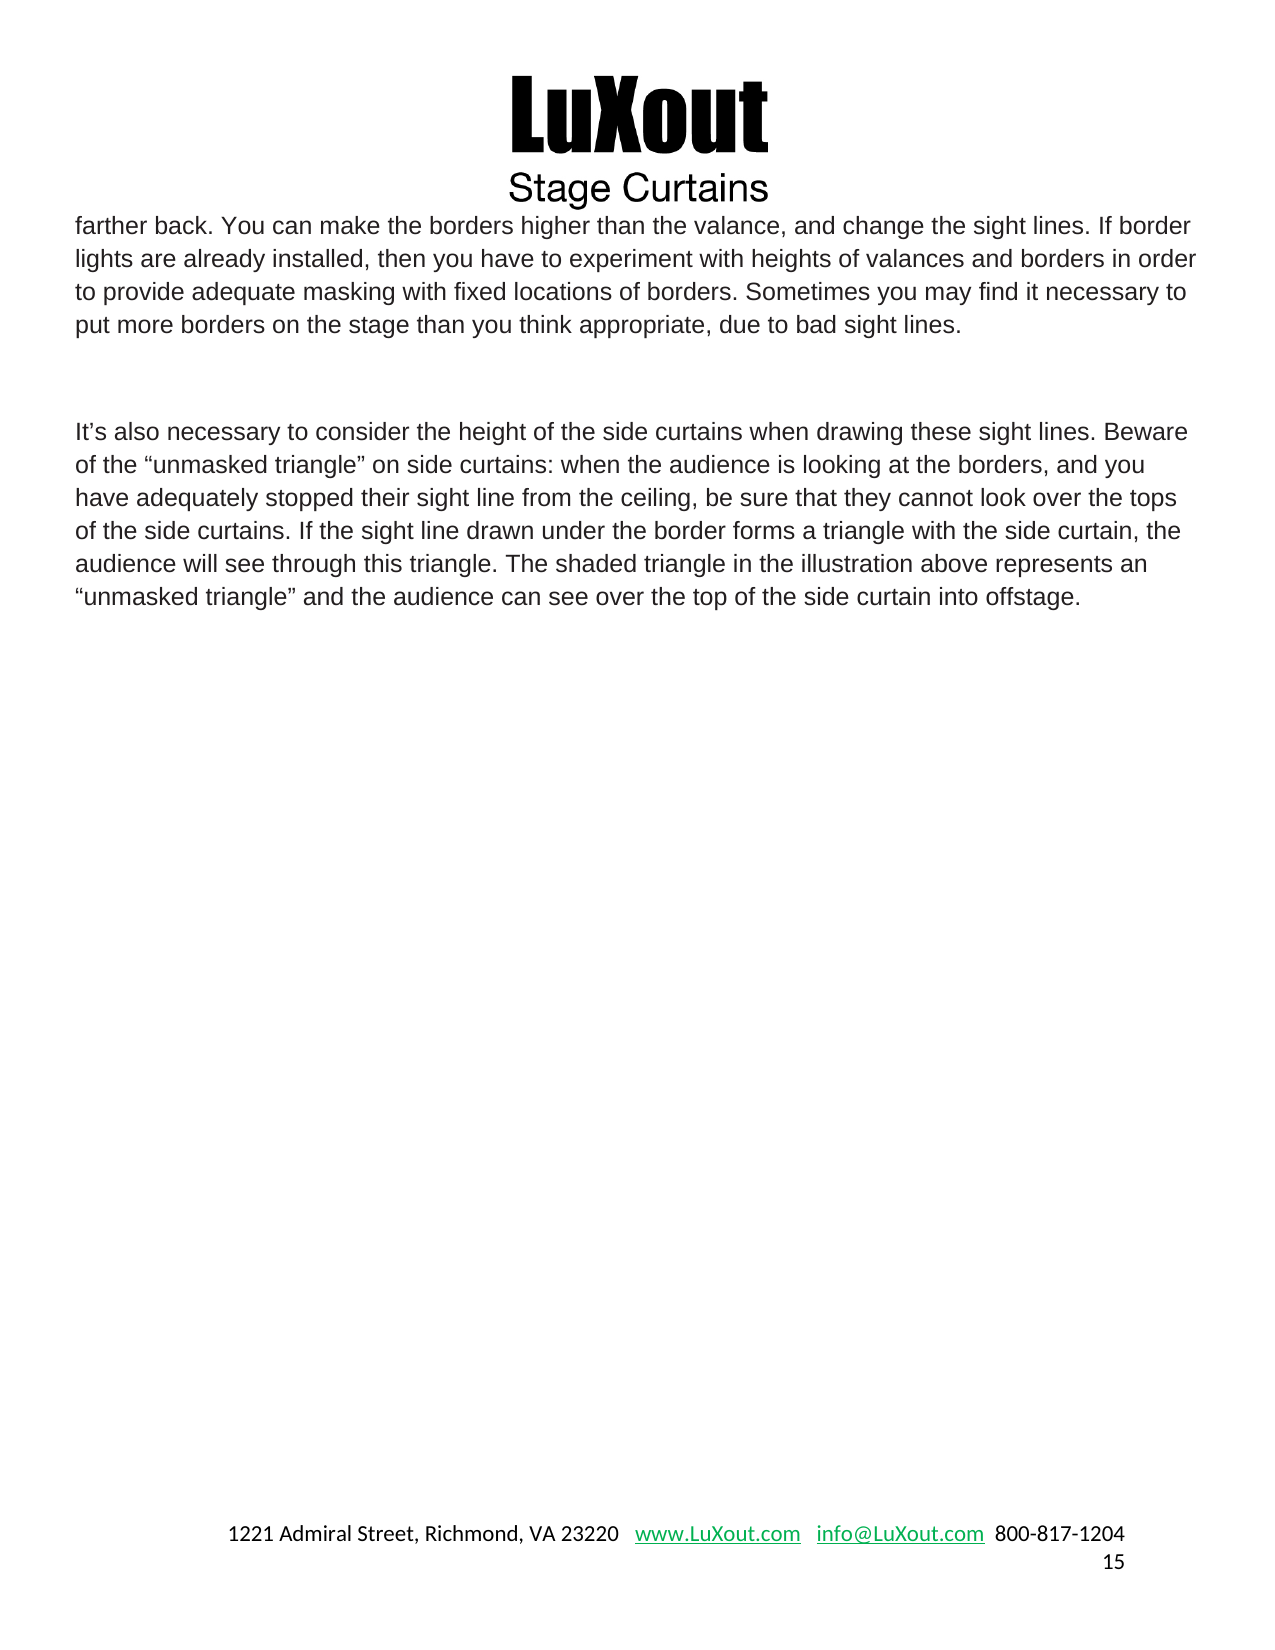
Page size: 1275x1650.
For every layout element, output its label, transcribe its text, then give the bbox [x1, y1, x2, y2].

picture [501, 75, 774, 212]
text It’s also necessary to consider the height of the side curtains when drawing these sight lines. Beware of the “unmasked triangle” on side curtains: when the audience is looking at the borders, and you have adequately stopped their sight line from the ceiling, be sure that they cannot look over the tops of the side curtains. If the sight line drawn under the border forms a triangle with the side curtain, the audience will see through this triangle. The shaded triangle in the illustration above represents an “unmasked triangle” and the audience can see over the top of the side curtain into offstage. [75, 417, 1200, 611]
